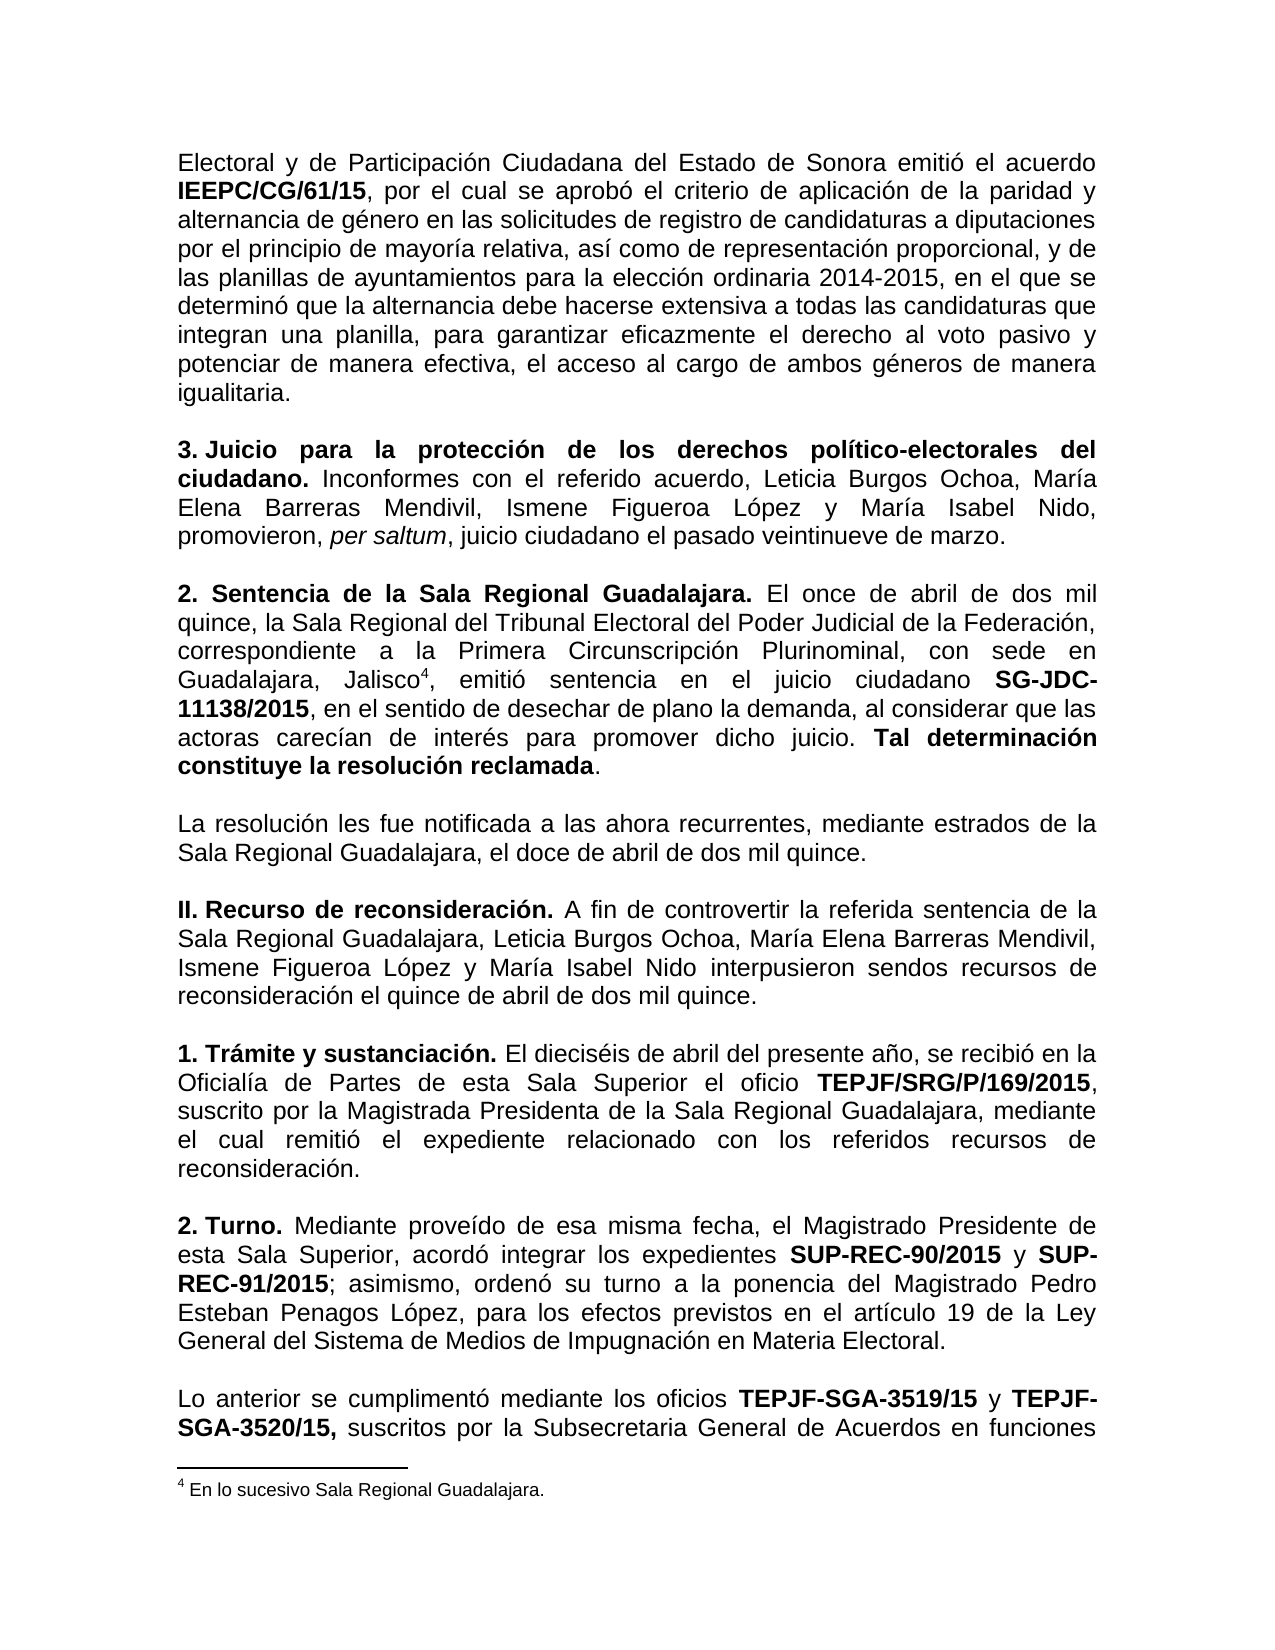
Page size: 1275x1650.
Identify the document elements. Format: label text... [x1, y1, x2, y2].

list Trámite y sustanciación. El dieciséis de abril del presente año, se recibió en la Oficialía de Partes de esta Sala Superior el oficio TEPJF/SRG/P/169/2015, suscrito por la Magistrada Presidenta de la Sala Regional Guadalajara, mediante el cual remitió el expediente relacionado con los referidos recursos de reconsideración. [177, 1039, 1098, 1183]
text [177, 1384, 1098, 1441]
list Juicio para la protección de los derechos político-electorales del ciudadano. Inconformes con el referido acuerdo, Leticia Burgos Ochoa, María Elena Barreras Mendivil, Ismene Figueroa López y María Isabel Nido, promovieron, per saltum, juicio ciudadano el pasado veintinueve de marzo. [177, 435, 1098, 550]
text La resolución les fue notificada a las ahora recurrentes, mediante estrados de la Sala Regional Guadalajara, el doce de abril de dos mil quince. [177, 809, 1098, 866]
list Turno. Mediante proveído de esa misma fecha, el Magistrado Presidente de esta Sala Superior, acordó integrar los expedientes SUP-REC-90/2015 y SUP-REC-91/2015; asimismo, ordenó su turno a la ponencia del Magistrado Pedro Esteban Penagos López, para los efectos previstos en el artículo 19 de la Ley General del Sistema de Medios de Impugnación en Materia Electoral. [177, 1211, 1098, 1355]
text 2. Sentencia de la Sala Regional Guadalajara. El once de abril de dos mil quince, la Sala Regional del Tribunal Electoral del Poder Judicial de la Federación, correspondiente a la Primera Circunscripción Plurinominal, con sede en Guadalajara, Jalisco, emitió sentencia en el juicio ciudadano SG-JDC-11138/2015, en el sentido de desechar de plano la demanda, al considerar que las actoras carecían de interés para promover dicho juicio. Tal determinación constituye la resolución reclamada. [177, 579, 1098, 780]
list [177, 148, 1098, 406]
list Recurso de reconsideración. A fin de controvertir la referida sentencia de la Sala Regional Guadalajara, Leticia Burgos Ochoa, María Elena Barreras Mendivil, Ismene Figueroa López y María Isabel Nido interpusieron sendos recursos de reconsideración el quince de abril de dos mil quince. [177, 895, 1098, 1010]
